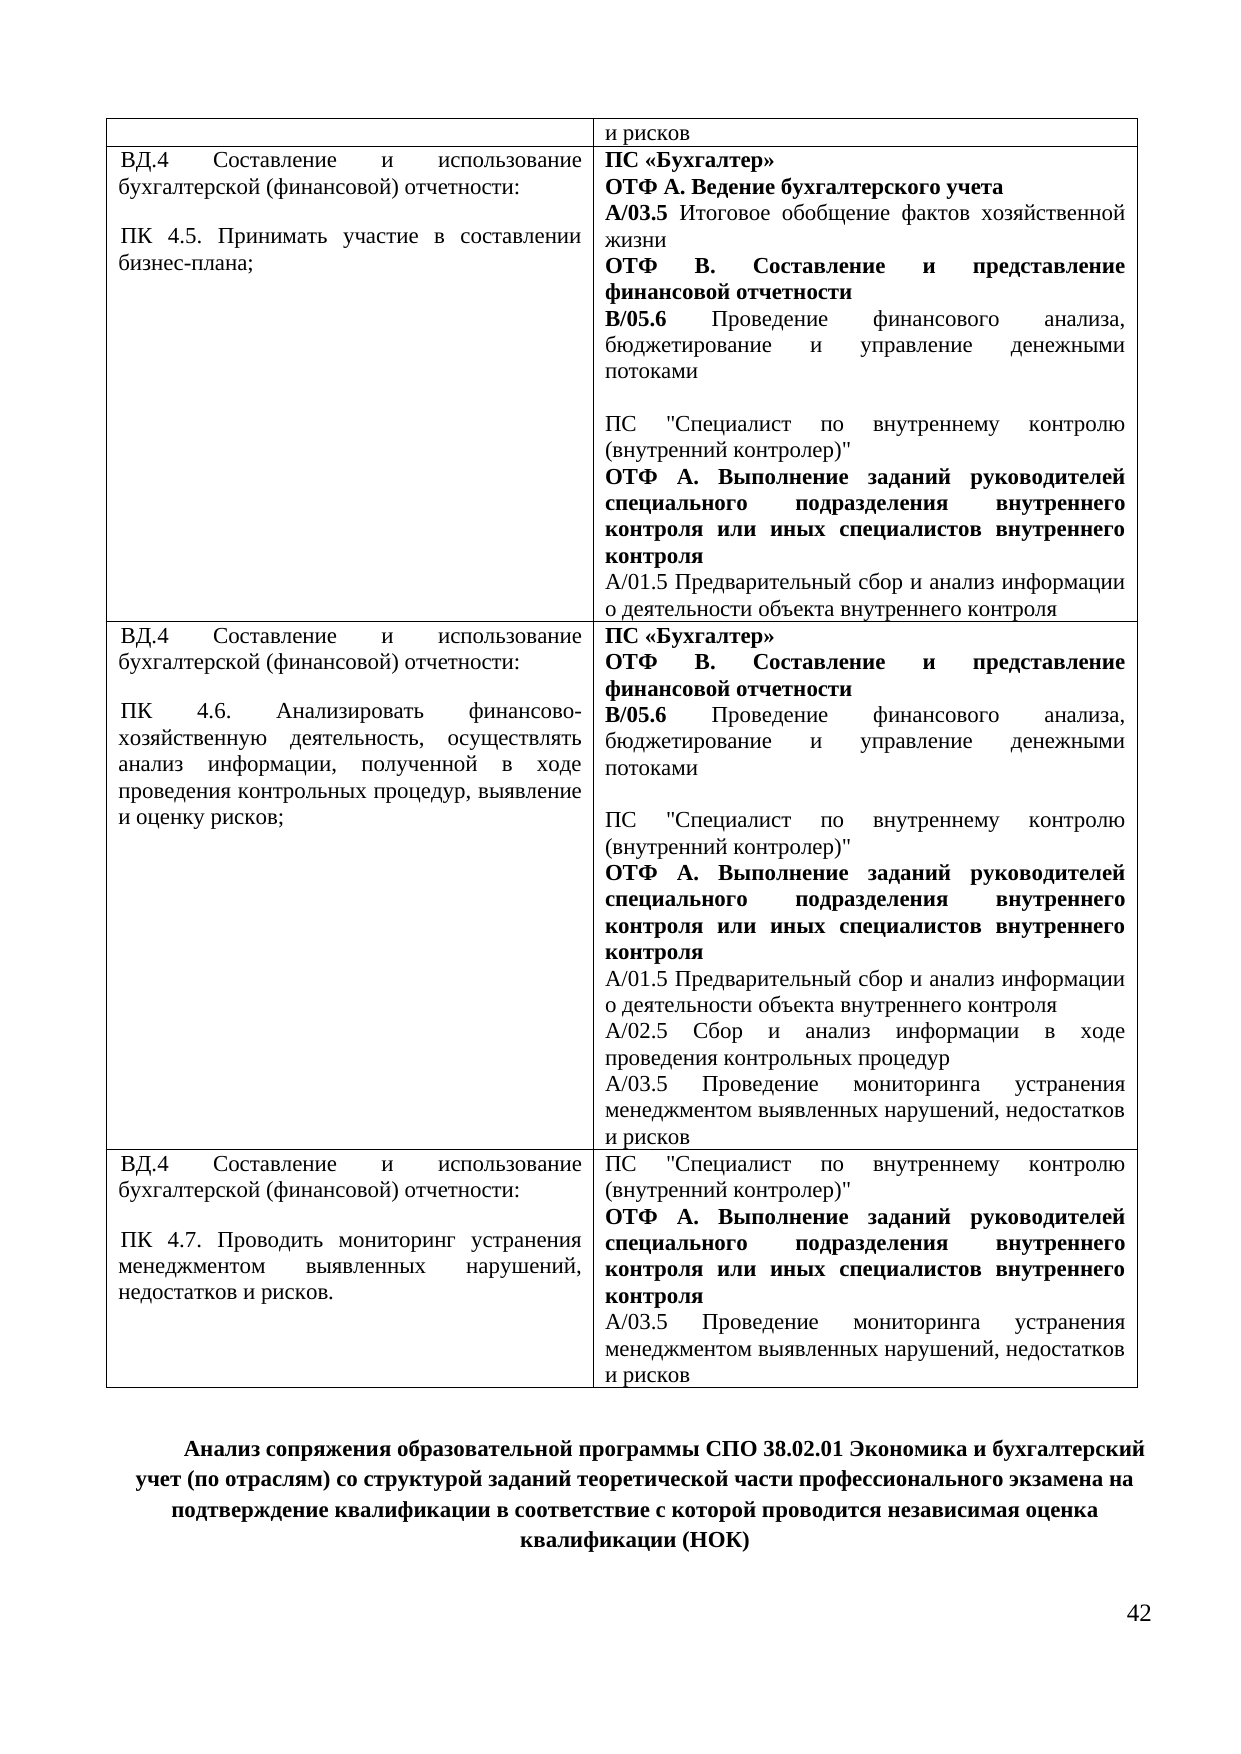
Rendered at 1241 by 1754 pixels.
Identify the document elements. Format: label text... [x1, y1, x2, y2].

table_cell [107, 119, 593, 146]
table_cell ПС "Специалист по внутреннему контролю (внутренний контролер)" ОТФ А. Выполнение заданий руководителей специального подразделения внутреннего контроля или иных специалистов внутреннего контроля А/03.5 Проведение мониторинга устранения менеджментом выявленных нарушений, недостатков и рисков [594, 1150, 1137, 1387]
table_cell ВД.4 Составление и использование бухгалтерской (финансовой) отчетности: ПК 4.6. Анализировать финансово-хозяйственную деятельность, осуществлять анализ информации, полученной в ходе проведения контрольных процедур, выявление и оценку рисков; [107, 622, 593, 1149]
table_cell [594, 119, 1137, 146]
table_cell ВД.4 Составление и использование бухгалтерской (финансовой) отчетности: ПК 4.5. Принимать участие в составлении бизнес-плана; [107, 147, 593, 621]
table_cell ВД.4 Составление и использование бухгалтерской (финансовой) отчетности: ПК 4.7. Проводить мониторинг устранения менеджментом выявленных нарушений, недостатков и рисков. [107, 1150, 593, 1387]
table_cell ПС «Бухгалтер» ОТФ А. Ведение бухгалтерского учета А/03.5 Итоговое обобщение фактов хозяйственной жизни ОТФ В. Составление и представление финансовой отчетности В/05.6 Проведение финансового анализа, бюджетирование и управление денежными потоками ПС "Специалист по внутреннему контролю (внутренний контролер)" ОТФ А. Выполнение заданий руководителей специального подразделения внутреннего контроля или иных специалистов внутреннего контроля А/01.5 Предварительный сбор и анализ информации о деятельности объекта внутреннего контроля [594, 147, 1137, 621]
text Анализ сопряжения образовательной программы СПО 38.02.01 Экономика и бухгалтерский учет (по отраслям) со структурой заданий теоретической части профессионального экзамена на подтверждение квалификации в соответствие с которой проводится независимая оценка квалификации (НОК) [118, 1435, 1152, 1552]
